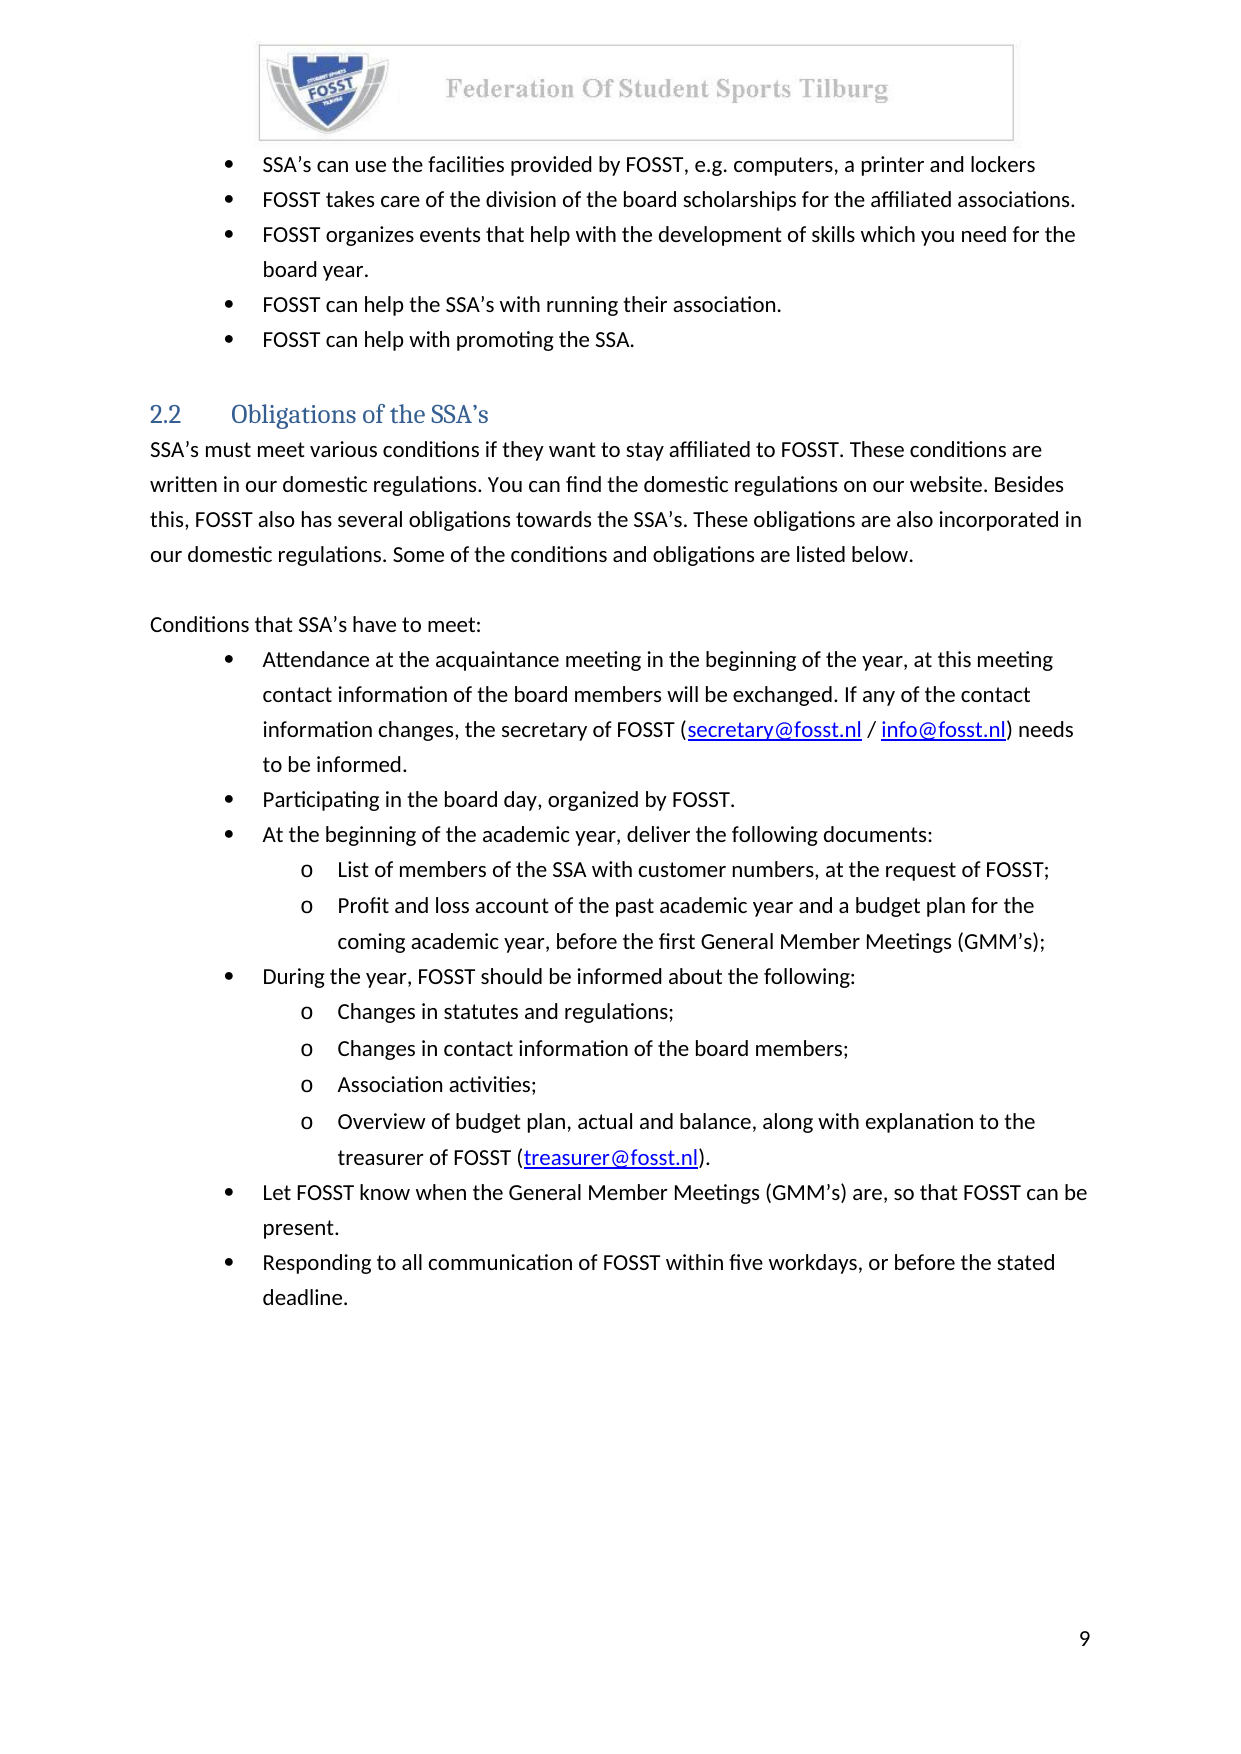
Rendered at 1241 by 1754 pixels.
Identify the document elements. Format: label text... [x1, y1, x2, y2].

list Let FOSST know when the General Member Meetings (GMM’s) are, so that FOSST can be present. [225, 1178, 1090, 1241]
list Profit and loss account of the past academic year and a budget plan for the coming academic year, before the first General Member Meetings (GMM’s); [300, 891, 1090, 956]
list Changes in statutes and regulations; [300, 997, 1090, 1027]
list Attendance at the acquaintance meeting in the beginning of the year, at this meeting contact information of the board members will be exchanged. If any of the contact information changes, the secretary of FOSST (secretary@fosst.nl / info@fosst.nl) needs to be informed. [225, 645, 1090, 778]
list List of members of the SSA with customer numbers, at the request of FOSST; [300, 855, 1090, 884]
list During the year, FOSST should be informed about the following: [225, 962, 1090, 991]
list Overview of budget plan, actual and balance, along with explanation to the treasurer of FOSST (treasurer@fosst.nl). [300, 1107, 1090, 1171]
list Participating in the board day, organized by FOSST. [225, 785, 1090, 813]
list FOSST organizes events that help with the development of skills which you need for the board year. [225, 220, 1090, 283]
subtitle 2.2 Obligations of the SSA’s [150, 399, 1090, 430]
list SSA’s can use the facilities provided by FOSST, e.g. computers, a printer and lockers [225, 150, 1090, 178]
list Changes in contact information of the board members; [300, 1034, 1090, 1063]
list Responding to all communication of FOSST within five workdays, or before the stated deadline. [225, 1248, 1090, 1311]
list FOSST takes care of the division of the board scholarships for the affiliated associations. [225, 185, 1090, 213]
picture [252, 39, 1023, 150]
list At the beginning of the academic year, deliver the following documents: [225, 820, 1090, 848]
text Conditions that SSA’s have to meet: [150, 610, 1090, 638]
list FOSST can help with promoting the SSA. [225, 325, 1090, 353]
list Association activities; [300, 1070, 1090, 1099]
text SSA’s must meet various conditions if they want to stay affiliated to FOSST. These conditions are written in our domestic regulations. You can find the domestic regulations on our website. Besides this, FOSST also has several obligations towards the SSA’s. These obligations are also incorporated in our domestic regulations. Some of the conditions and obligations are listed below. [150, 435, 1090, 568]
list FOSST can help the SSA’s with running their association. [225, 290, 1090, 318]
